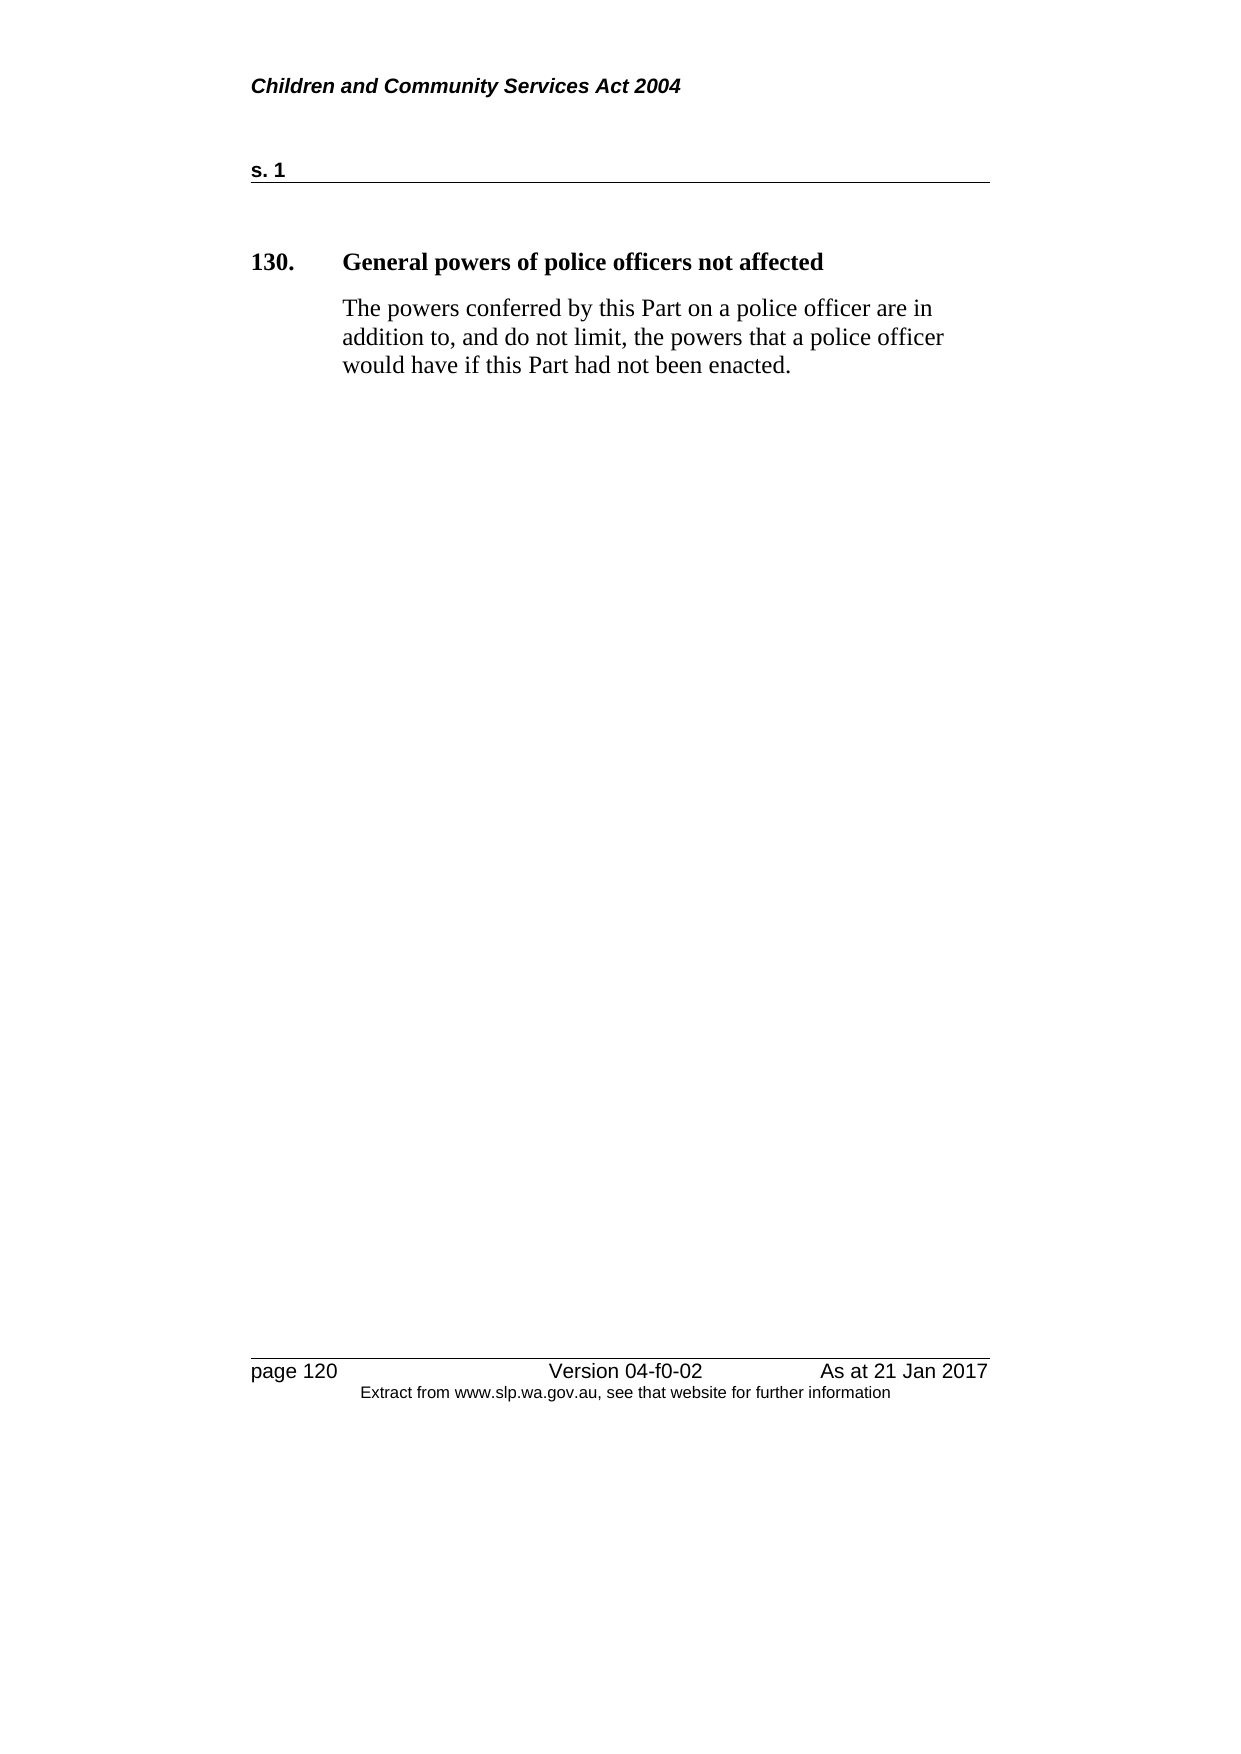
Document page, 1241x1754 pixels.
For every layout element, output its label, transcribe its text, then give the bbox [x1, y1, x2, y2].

subtitle 130. General powers of police officers not affected [251, 247, 990, 276]
text The powers conferred by this Part on a police officer are in addition to, and do not limit, the powers that a police officer would have if this Part had not been enacted. [251, 293, 990, 379]
